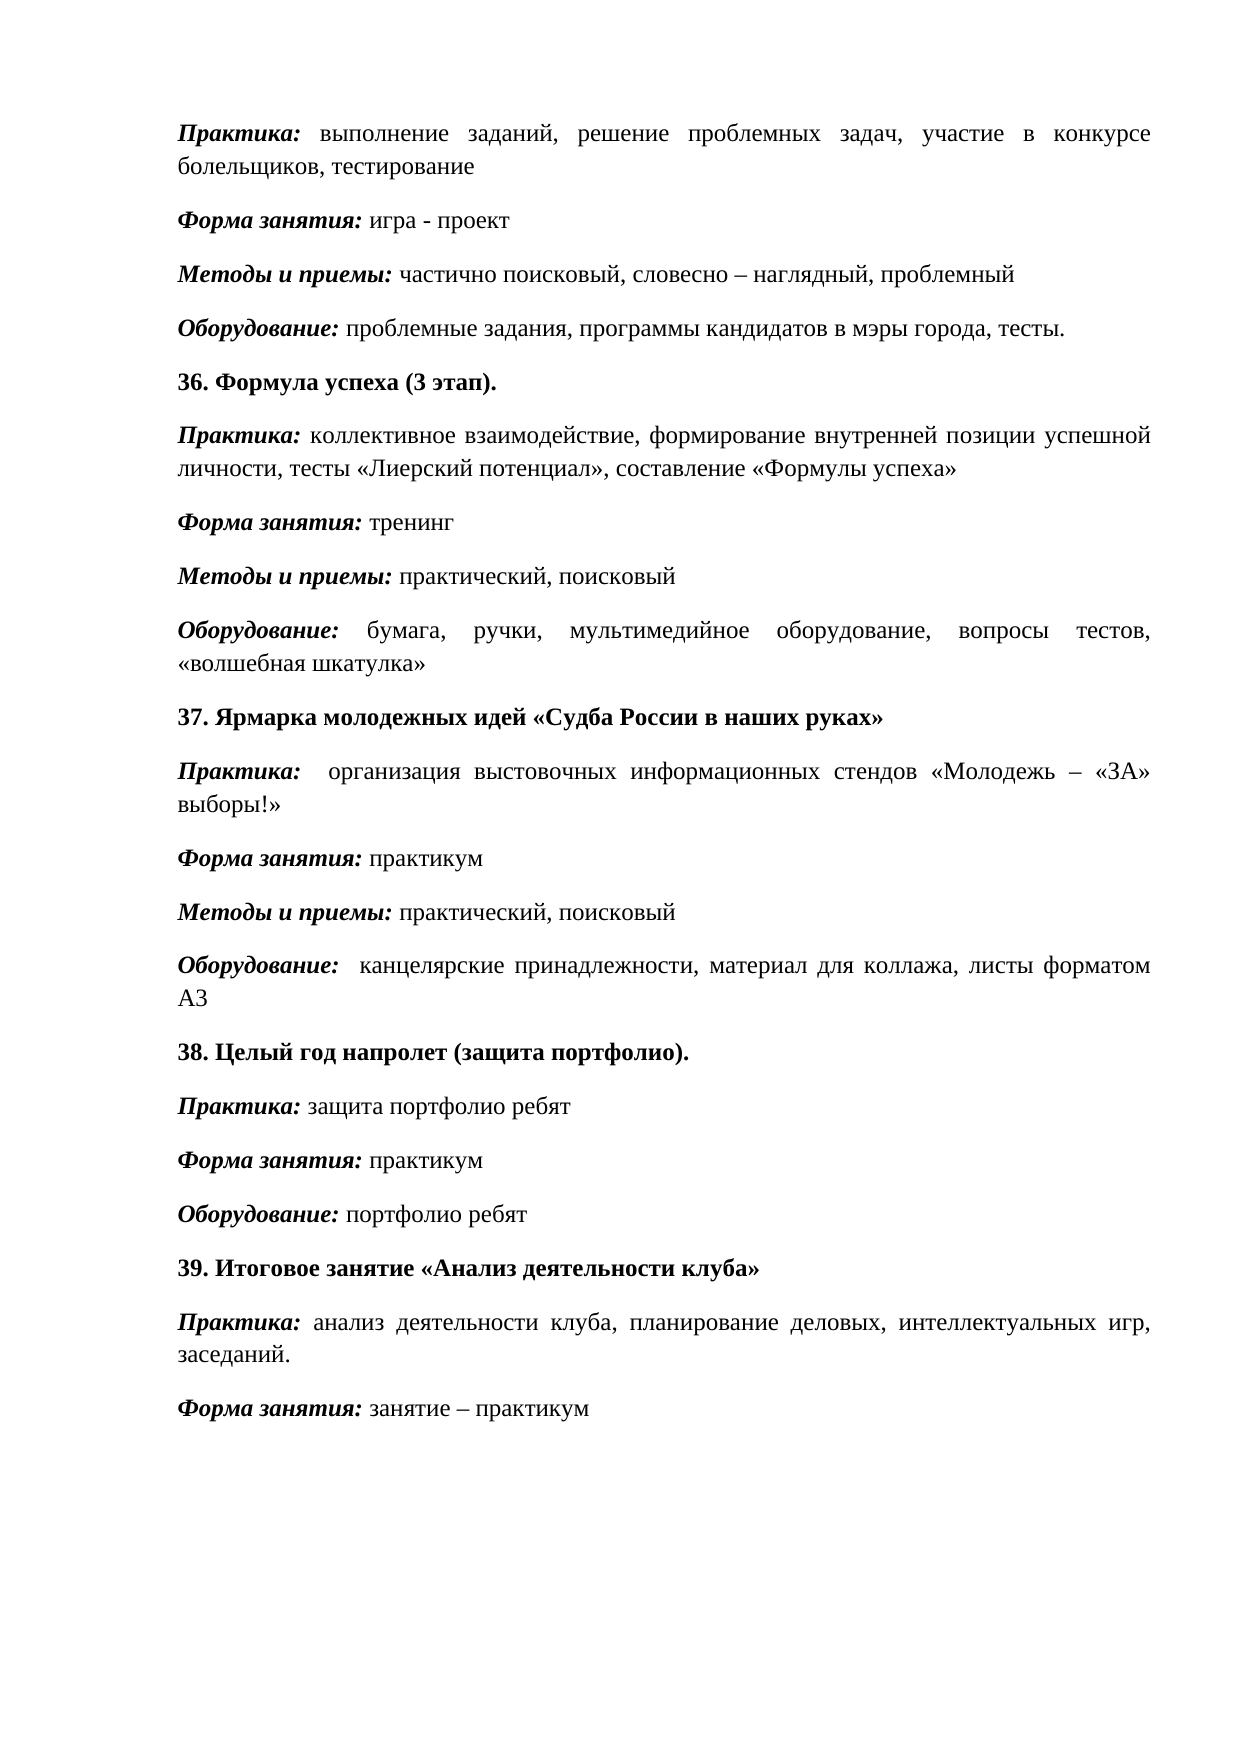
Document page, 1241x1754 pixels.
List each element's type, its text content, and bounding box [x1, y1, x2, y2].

text Методы и приемы: практический, поисковый [177, 897, 1152, 925]
text Форма занятия: занятие – практикум [177, 1393, 1152, 1422]
text 39. Итоговое занятие «Анализ деятельности клуба» [177, 1253, 1152, 1281]
text Методы и приемы: практический, поисковый [177, 561, 1152, 590]
text 37. Ярмарка молодежных идей «Судба России в наших руках» [177, 702, 1152, 731]
text Практика: защита портфолио ребят [177, 1091, 1152, 1120]
text Форма занятия: практикум [177, 1145, 1152, 1174]
text Методы и приемы: частично поисковый, словесно – наглядный, проблемный [177, 259, 1152, 288]
text 38. Целый год напролет (защита портфолио). [177, 1037, 1152, 1066]
text Практика: анализ деятельности клуба, планирование деловых, интеллектуальных игр, заседаний. [177, 1307, 1152, 1368]
text 36. Формула успеха (3 этап). [177, 367, 1152, 395]
text Практика: коллективное взаимодействие, формирование внутренней позиции успешной личности, тесты «Лиерский потенциал», составление «Формулы успеха» [177, 421, 1152, 482]
text Форма занятия: тренинг [177, 507, 1152, 536]
text Практика: организация выстовочных информационных стендов «Молодежь – «ЗА» выборы!» [177, 756, 1152, 818]
text Форма занятия: практикум [177, 843, 1152, 871]
text Оборудование: проблемные задания, программы кандидатов в мэры города, тесты. [177, 313, 1152, 342]
text Практика: выполнение заданий, решение проблемных задач, участие в конкурсе болельщиков, тестирование [177, 118, 1152, 180]
text Оборудование: бумага, ручки, мультимедийное оборудование, вопросы тестов, «волшебная шкатулка» [177, 615, 1152, 677]
text Оборудование: портфолио ребят [177, 1199, 1152, 1228]
text Форма занятия: игра - проект [177, 205, 1152, 234]
text Оборудование: канцелярские принадлежности, материал для коллажа, листы форматом А3 [177, 950, 1152, 1012]
